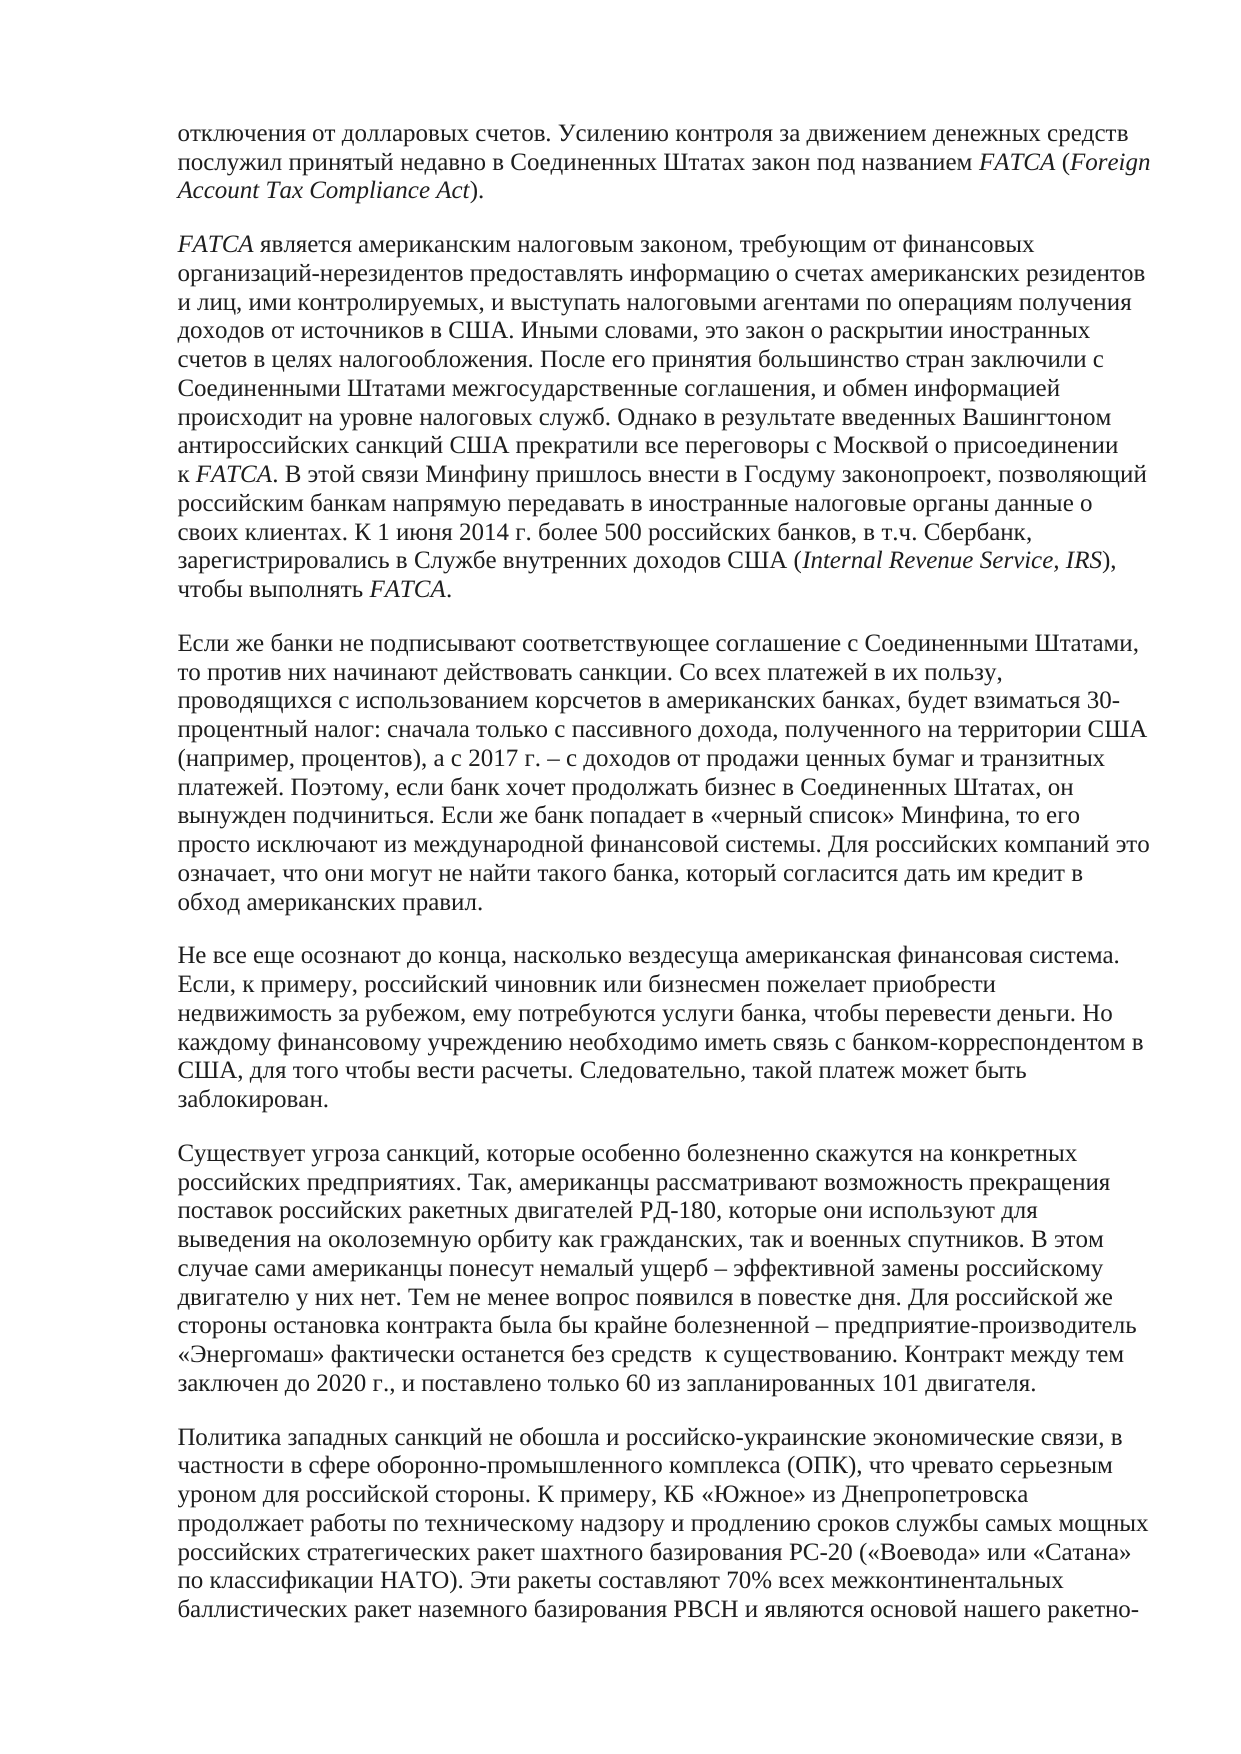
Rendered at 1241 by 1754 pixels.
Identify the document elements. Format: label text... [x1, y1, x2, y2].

text FATCA является американским налоговым законом, требующим от финансовых организаций-нерезидентов предоставлять информацию о счетах американских резидентов и лиц, ими контролируемых, и выступать налоговыми агентами по операциям получения доходов от источников в США. Иными словами, это закон о раскрытии иностранных счетов в целях налогообложения. После его принятия большинство стран заключили с Соединенными Штатами межгосударственные соглашения, и обмен информацией происходит на уровне налоговых служб. Однако в результате введенных Вашингтоном антироссийских санкций США прекратили все переговоры с Москвой о присоединении к FATCA. В этой связи Минфину пришлось внести в Госдуму законопроект, позволяющий российским банкам напрямую передавать в иностранные налоговые органы данные о своих клиентах. К 1 июня 2014 г. более 500 российских банков, в т.ч. Сбербанк, зарегистрировались в Службе внутренних доходов США (Internal Revenue Service, IRS), чтобы выполнять FATCA. [177, 229, 1152, 603]
text Существует угроза санкций, которые особенно болезненно скажутся на конкретных российских предприятиях. Так, американцы рассматривают возможность прекращения поставок российских ракетных двигателей РД-180, которые они используют для выведения на околоземную орбиту как гражданских, так и военных спутников. В этом случае сами американцы понесут немалый ущерб – эффективной замены российскому двигателю у них нет. Тем не менее вопрос появился в повестке дня. Для российской же стороны остановка контракта была бы крайне болезненной – предприятие-производитель «Энергомаш» фактически останется без средств к существованию. Контракт между тем заключен до 2020 г., и поставлено только 60 из запланированных 101 двигателя. [177, 1138, 1152, 1397]
text Не все еще осознают до конца, насколько вездесуща американская финансовая система. Если, к примеру, российский чиновник или бизнесмен пожелает приобрести недвижимость за рубежом, ему потребуются услуги банка, чтобы перевести деньги. Но каждому финансовому учреждению необходимо иметь связь с банком-корреспондентом в США, для того чтобы вести расчеты. Следовательно, такой платеж может быть заблокирован. [177, 941, 1152, 1113]
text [177, 118, 1152, 204]
text Если же банки не подписывают соответствующее соглашение с Соединенными Штатами, то против них начинают действовать санкции. Со всех платежей в их пользу, проводящихся с использованием корсчетов в американских банках, будет взиматься 30-процентный налог: сначала только с пассивного дохода, полученного на территории США (например, процентов), а с 2017 г. – с доходов от продажи ценных бумаг и транзитных платежей. Поэтому, если банк хочет продолжать бизнес в Соединенных Штатах, он вынужден подчиниться. Если же банк попадает в «черный список» Минфина, то его просто исключают из международной финансовой системы. Для российских компаний это означает, что они могут не найти такого банка, который согласится дать им кредит в обход американских правил. [177, 628, 1152, 916]
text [177, 1422, 1152, 1623]
